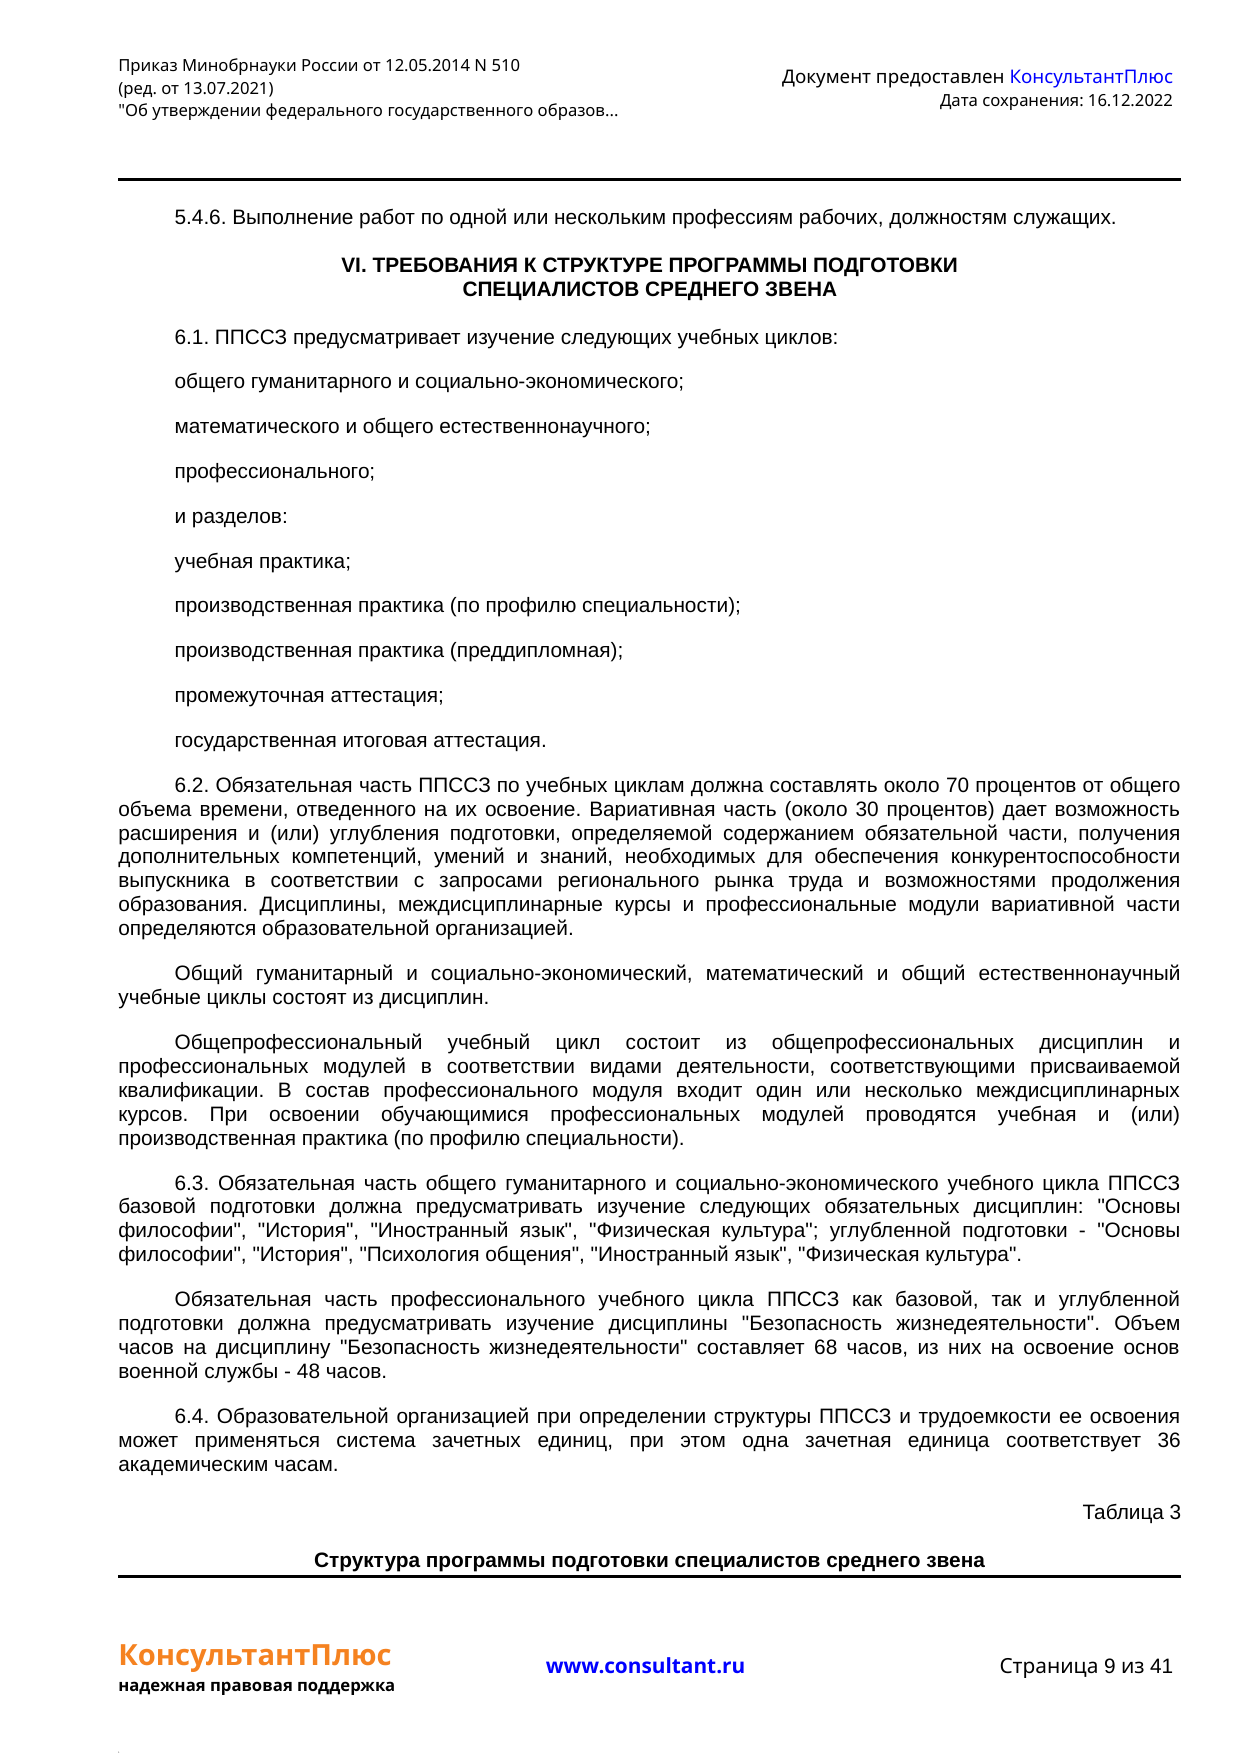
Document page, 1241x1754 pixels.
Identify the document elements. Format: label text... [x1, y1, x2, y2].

text и разделов: [118, 504, 1181, 528]
text 6.2. Обязательная часть ППССЗ по учебных циклам должна составлять около 70 процентов от общего объема времени, отведенного на их освоение. Вариативная часть (около 30 процентов) дает возможность расширения и (или) углубления подготовки, определяемой содержанием обязательной части, получения дополнительных компетенций, умений и знаний, необходимых для обеспечения конкурентоспособности выпускника в соответствии с запросами регионального рынка труда и возможностями продолжения образования. Дисциплины, междисциплинарные курсы и профессиональные модули вариативной части определяются образовательной организацией. [118, 772, 1181, 940]
text производственная практика (по профилю специальности); [118, 593, 1181, 617]
text Таблица 3 [118, 1499, 1181, 1523]
title СПЕЦИАЛИСТОВ СРЕДНЕГО ЗВЕНА [118, 277, 1181, 301]
text Общий гуманитарный и социально-экономический, математический и общий естественнонаучный учебные циклы состоят из дисциплин. [118, 961, 1181, 1009]
text 6.4. Образовательной организацией при определении структуры ППССЗ и трудоемкости ее освоения может применяться система зачетных единиц, при этом одна зачетная единица соответствует 36 академическим часам. [118, 1404, 1181, 1476]
text промежуточная аттестация; [118, 683, 1181, 707]
text производственная практика (преддипломная); [118, 638, 1181, 662]
text учебная практика; [118, 548, 1181, 572]
text государственная итоговая аттестация. [118, 728, 1181, 752]
title Структура программы подготовки специалистов среднего звена [118, 1547, 1181, 1571]
text Общепрофессиональный учебный цикл состоит из общепрофессиональных дисциплин и профессиональных модулей в соответствии видами деятельности, соответствующими присваиваемой квалификации. В состав профессионального модуля входит один или несколько междисциплинарных курсов. При освоении обучающимися профессиональных модулей проводятся учебная и (или) производственная практика (по профилю специальности). [118, 1030, 1181, 1149]
text профессионального; [118, 459, 1181, 483]
text 6.3. Обязательная часть общего гуманитарного и социально-экономического учебного цикла ППССЗ базовой подготовки должна предусматривать изучение следующих обязательных дисциплин: "Основы философии", "История", "Иностранный язык", "Физическая культура"; углубленной подготовки - "Основы философии", "История", "Психология общения", "Иностранный язык", "Физическая культура". [118, 1170, 1181, 1266]
text Обязательная часть профессионального учебного цикла ППССЗ как базовой, так и углубленной подготовки должна предусматривать изучение дисциплины "Безопасность жизнедеятельности". Объем часов на дисциплину "Безопасность жизнедеятельности" составляет 68 часов, из них на освоение основ военной службы - 48 часов. [118, 1287, 1181, 1383]
title VI. ТРЕБОВАНИЯ К СТРУКТУРЕ ПРОГРАММЫ ПОДГОТОВКИ [118, 253, 1181, 277]
text математического и общего естественнонаучного; [118, 414, 1181, 438]
text общего гуманитарного и социально-экономического; [118, 369, 1181, 393]
text 5.4.6. Выполнение работ по одной или нескольким профессиям рабочих, должностям служащих. [118, 205, 1181, 229]
text 6.1. ППССЗ предусматривает изучение следующих учебных циклов: [118, 324, 1181, 348]
